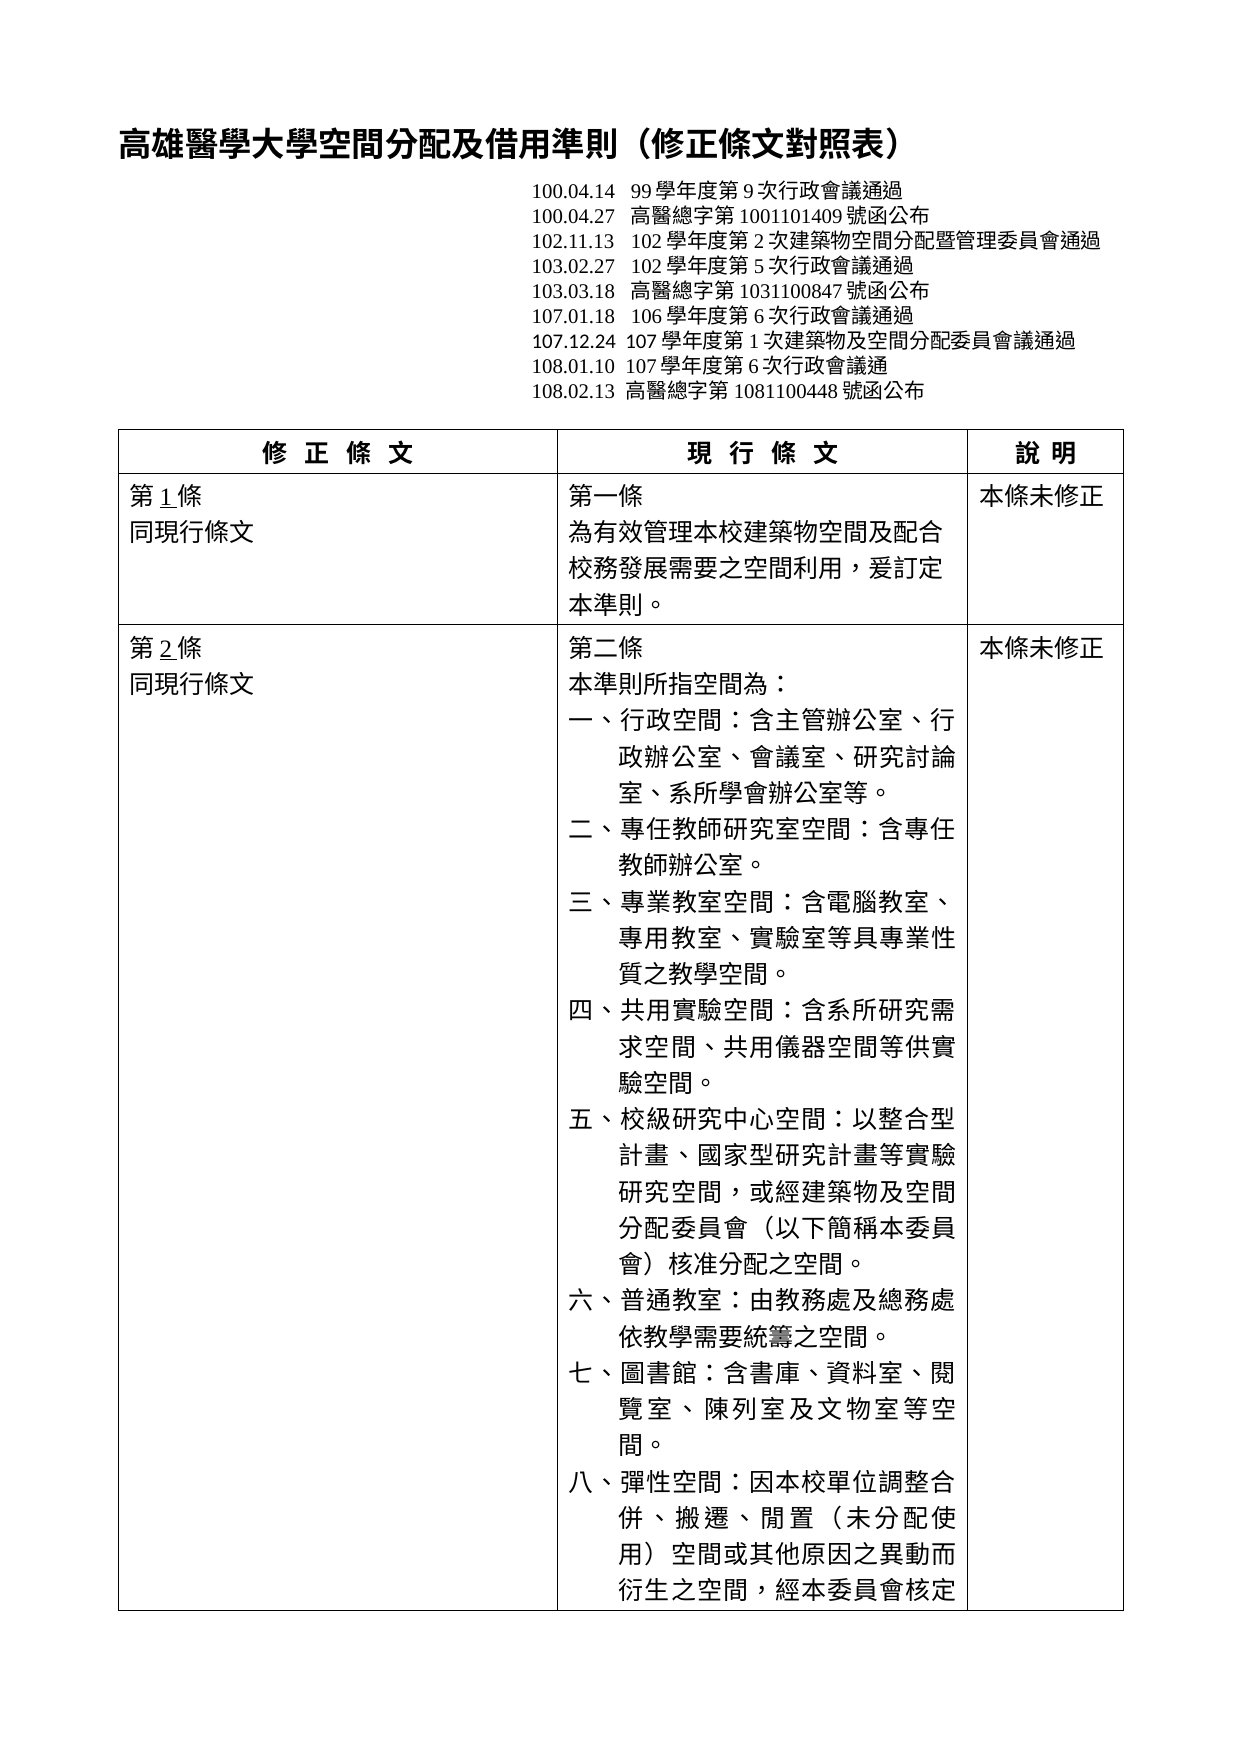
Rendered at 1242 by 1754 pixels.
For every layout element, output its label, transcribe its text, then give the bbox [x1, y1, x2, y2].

table_header 說 明 [968, 430, 1123, 472]
text 100.04.14 99學年度第9次行政會議通過 [531, 179, 1168, 204]
text 103.02.27 102學年度第5次行政會議通過 [531, 254, 1168, 279]
text 100.04.27 高醫總字第1001101409號函公布 [531, 204, 1168, 229]
table_header 現 行 條 文 [558, 430, 967, 472]
text 108.01.10 107學年度第6次行政會議通 [531, 354, 1168, 379]
table_cell 第一條 為有效管理本校建築物空間及配合校務發展需要之空間利用，爰訂定本準則。 [558, 474, 967, 624]
table_cell 第2條 同現行條文 [119, 625, 557, 1610]
text 107.01.18 106學年度第6次行政會議通過 [531, 304, 1168, 329]
table_header 修 正 條 文 [119, 430, 557, 472]
text 高雄醫學大學空間分配及借用準則（修正條文對照表） [118, 118, 1123, 166]
table_cell 本條未修正 [968, 474, 1123, 624]
table_cell 第1條 同現行條文 [119, 474, 557, 624]
text 108.02.13 高醫總字第1081100448號函公布 [531, 379, 1168, 404]
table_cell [558, 625, 967, 1610]
table_cell 本條未修正 [968, 625, 1123, 1610]
text 102.11.13 102學年度第2次建築物空間分配暨管理委員會通過 [531, 229, 1168, 254]
text 107.12.24 107學年度第1次建築物及空間分配委員會議通過 [531, 329, 1168, 354]
text 103.03.18 高醫總字第1031100847號函公布 [531, 279, 1168, 304]
